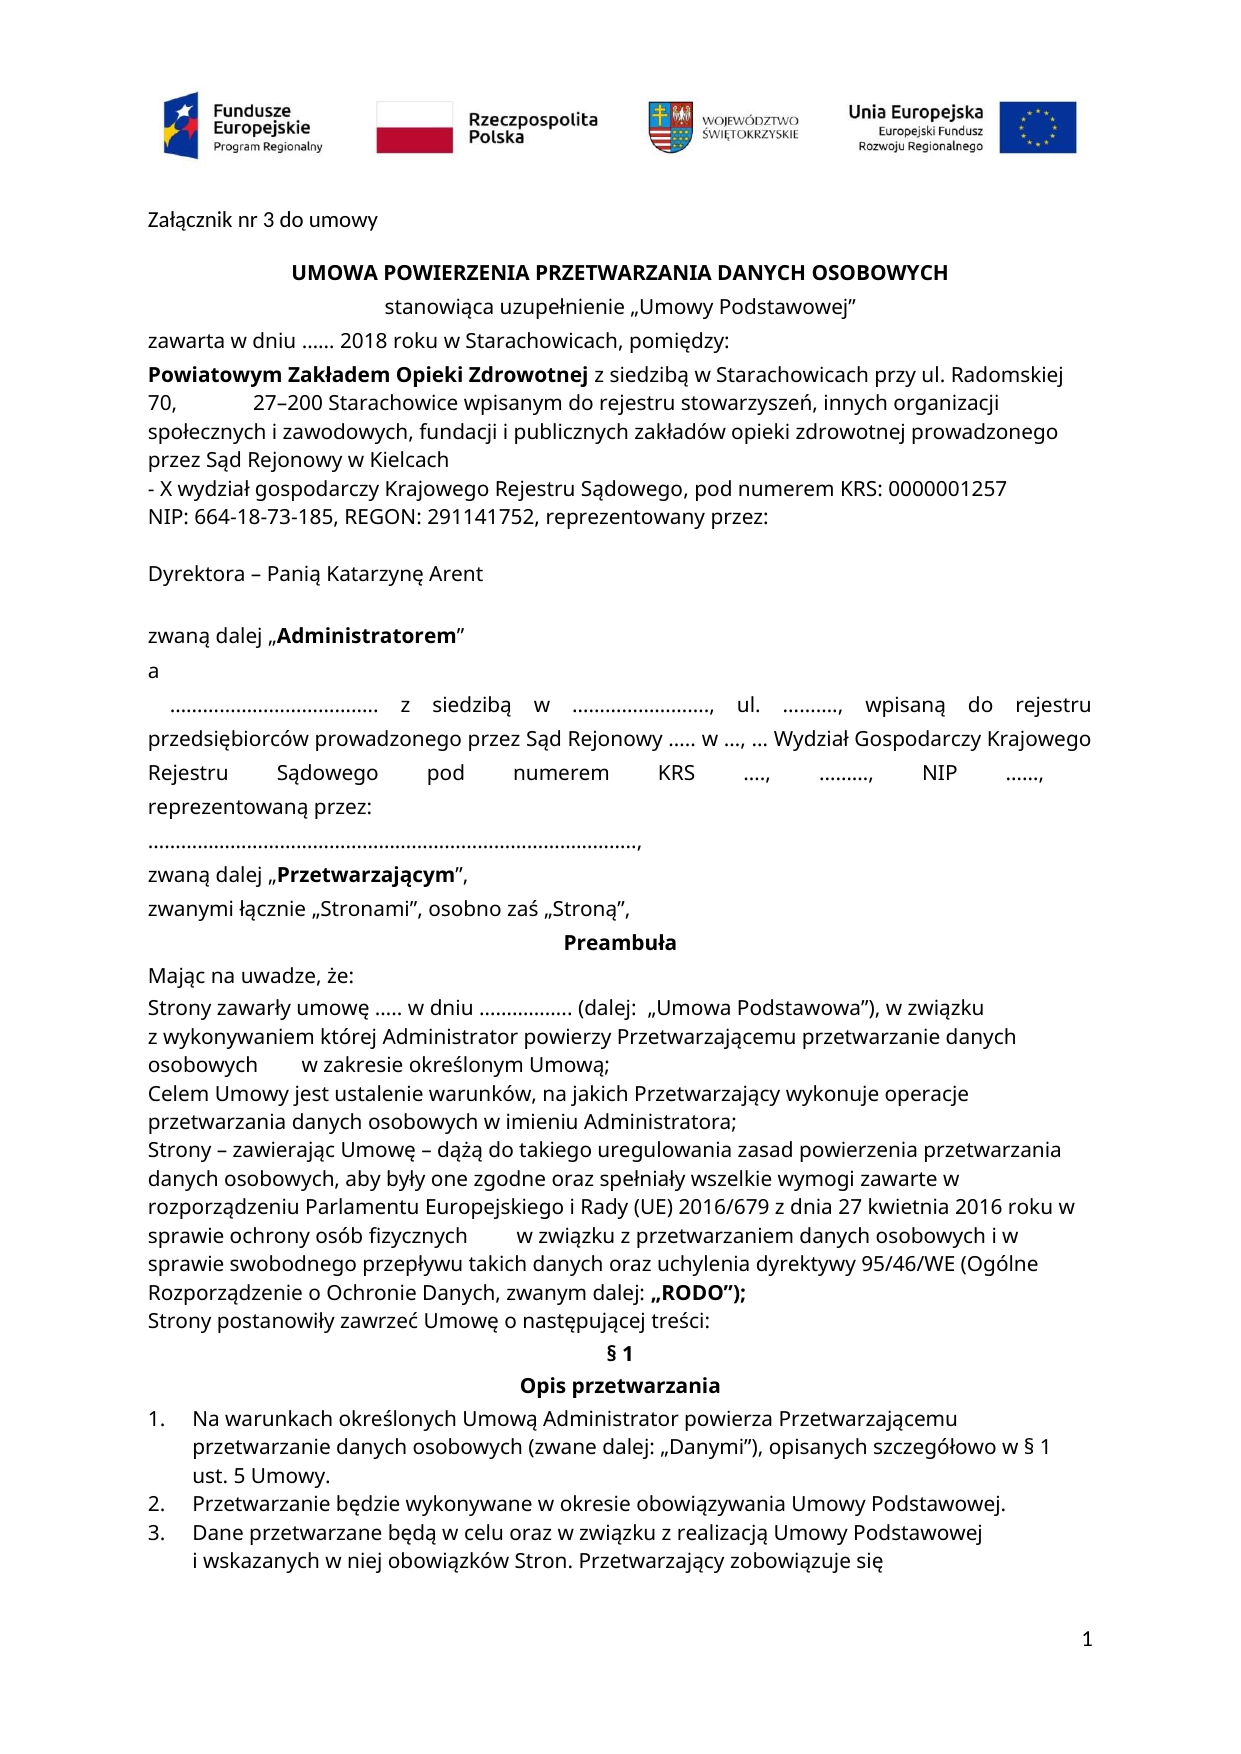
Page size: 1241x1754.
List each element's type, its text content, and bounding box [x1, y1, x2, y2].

text Strony – zawierając Umowę – dążą do takiego uregulowania zasad powierzenia przetwarzania danych osobowych, aby były one zgodne oraz spełniały wszelkie wymogi zawarte w rozporządzeniu Parlamentu Europejskiego i Rady (UE) 2016/679 z dnia 27 kwietnia 2016 roku w sprawie ochrony osób fizycznych w związku z przetwarzaniem danych osobowych i w sprawie swobodnego przepływu takich danych oraz uchylenia dyrektywy 95/46/WE (Ogólne Rozporządzenie o Ochronie Danych, zwanym dalej: „RODO”); [148, 1136, 1093, 1306]
text Mając na uwadze, że: [148, 961, 1093, 989]
text zwaną dalej „Przetwarzającym”, [148, 860, 1093, 888]
text zwaną dalej „Administratorem” [148, 622, 1093, 650]
text stanowiąca uzupełnienie „Umowy Podstawowej” [148, 292, 1093, 320]
list Na warunkach określonych Umową Administrator powierza Przetwarzającemu przetwarzanie danych osobowych (zwane dalej: „Danymi”), opisanych szczegółowo w § 1 ust. 5 Umowy. [148, 1404, 1093, 1489]
text UMOWA POWIERZENIA PRZETWARZANIA DANYCH OSOBOWYCH [148, 258, 1093, 286]
text NIP: 664-18-73-185, REGON: 291141752, reprezentowany przez: [148, 502, 1093, 531]
text a [148, 656, 1093, 684]
text zawarta w dniu …… 2018 roku w Starachowicach, pomiędzy: [148, 326, 1093, 354]
text Preambuła [148, 928, 1093, 957]
picture [147, 73, 1093, 177]
text Celem Umowy jest ustalenie warunków, na jakich Przetwarzający wykonuje operacje przetwarzania danych osobowych w imieniu Administratora; [148, 1079, 1093, 1136]
text …………………………………………………………………………….., [148, 826, 1093, 854]
text Załącznik nr 3 do umowy [148, 205, 1093, 233]
text Strony zawarły umowę ….. w dniu …………….. (dalej: „Umowa Podstawowa”), w związku z wykonywaniem której Administrator powierzy Przetwarzającemu przetwarzanie danych osobowych w zakresie określonym Umową; [148, 993, 1093, 1079]
text - X wydział gospodarczy Krajowego Rejestru Sądowego, pod numerem KRS: 0000001257 [148, 474, 1093, 502]
text …………………………….…. z siedzibą w ……………………., ul. ………., wpisaną do rejestru przedsiębiorców prowadzonego przez Sąd Rejonowy ….. w …, … Wydział Gospodarczy Krajowego Rejestru Sądowego pod numerem KRS …., ………, NIP ……, reprezentowaną przez: [148, 690, 1093, 820]
text Opis przetwarzania [148, 1371, 1093, 1400]
text zwanymi łącznie „Stronami”, osobno zaś „Stroną”, [148, 894, 1093, 923]
list Przetwarzanie będzie wykonywane w okresie obowiązywania Umowy Podstawowej. [148, 1489, 1093, 1518]
text § 1 [148, 1339, 1093, 1367]
text Dyrektora – Panią Katarzynę Arent [148, 559, 1093, 588]
text Powiatowym Zakładem Opieki Zdrowotnej z siedzibą w Starachowicach przy ul. Radomskiej 70, 27–200 Starachowice wpisanym do rejestru stowarzyszeń, innych organizacji społecznych i zawodowych, fundacji i publicznych zakładów opieki zdrowotnej prowadzonego przez Sąd Rejonowy w Kielcach [148, 360, 1093, 474]
text Strony postanowiły zawrzeć Umowę o następującej treści: [148, 1306, 1093, 1335]
